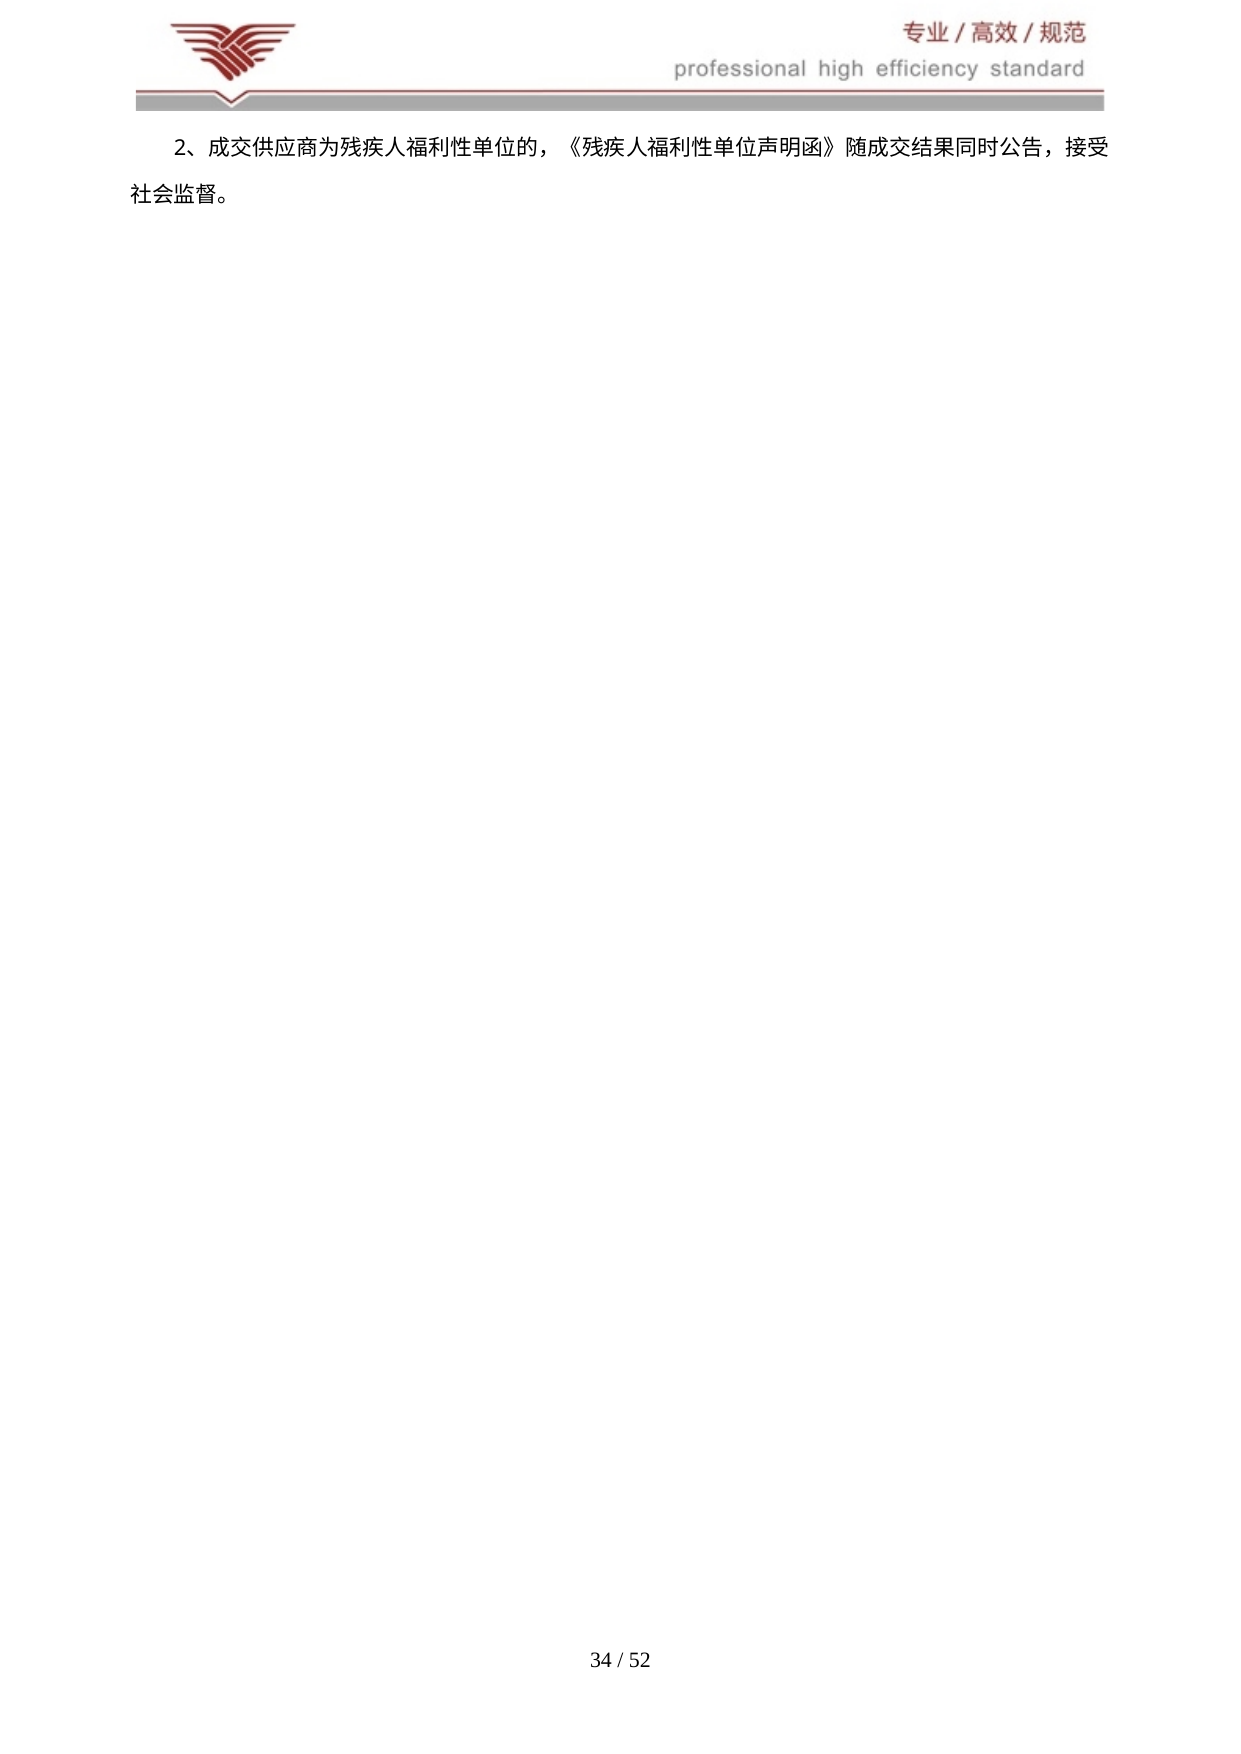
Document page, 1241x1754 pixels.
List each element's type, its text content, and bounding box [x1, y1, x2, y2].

text 2、成交供应商为残疾人福利性单位的，《残疾人福利性单位声明函》随成交结果同时公告，接受社会监督。 [130, 130, 1110, 209]
picture [135, 0, 1105, 111]
